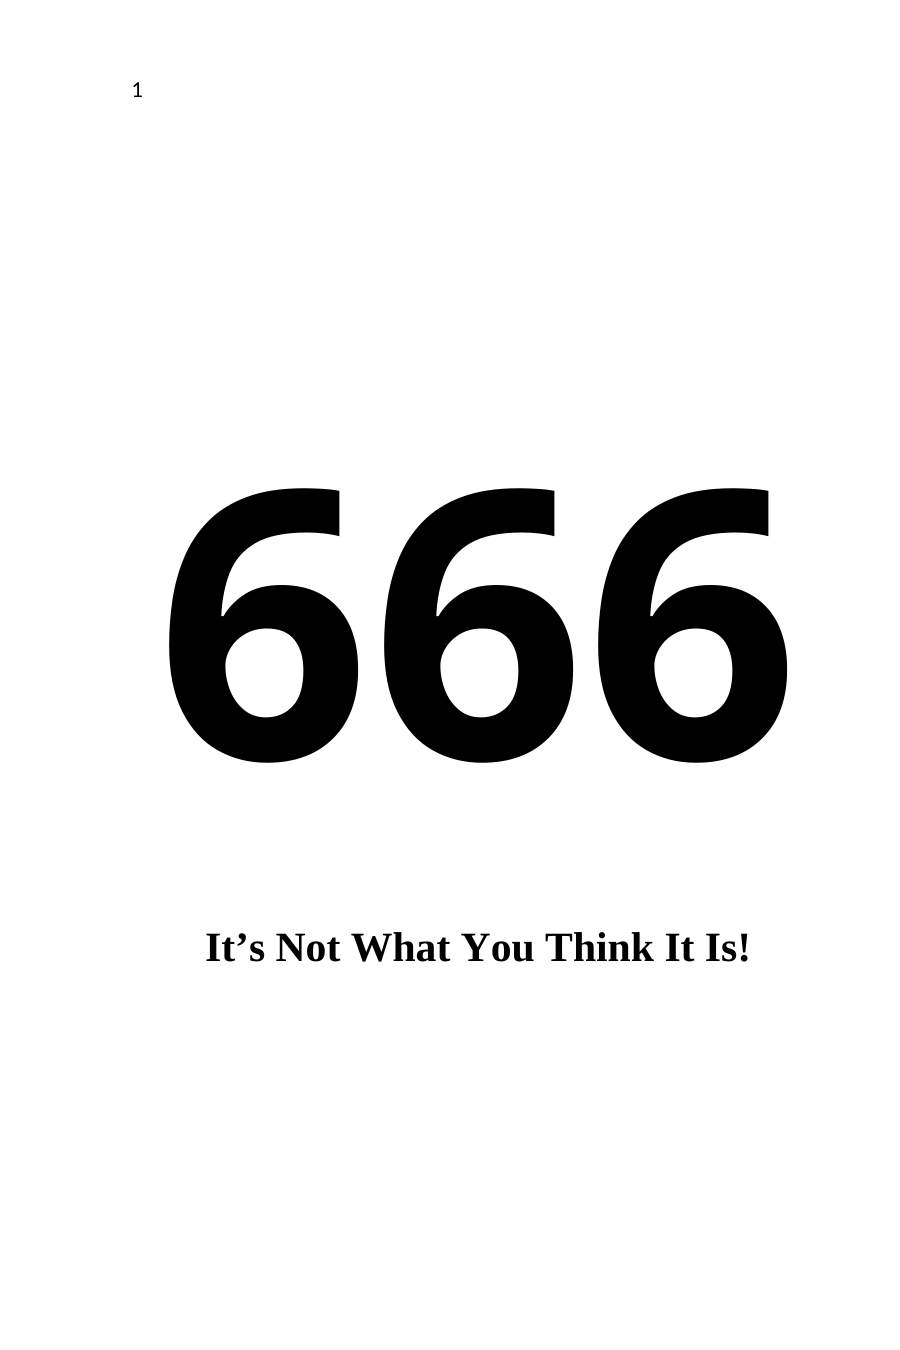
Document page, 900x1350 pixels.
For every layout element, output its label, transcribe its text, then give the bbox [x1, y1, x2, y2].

text It’s Not What You Think It Is! [131, 922, 825, 970]
text 666 [131, 358, 825, 869]
